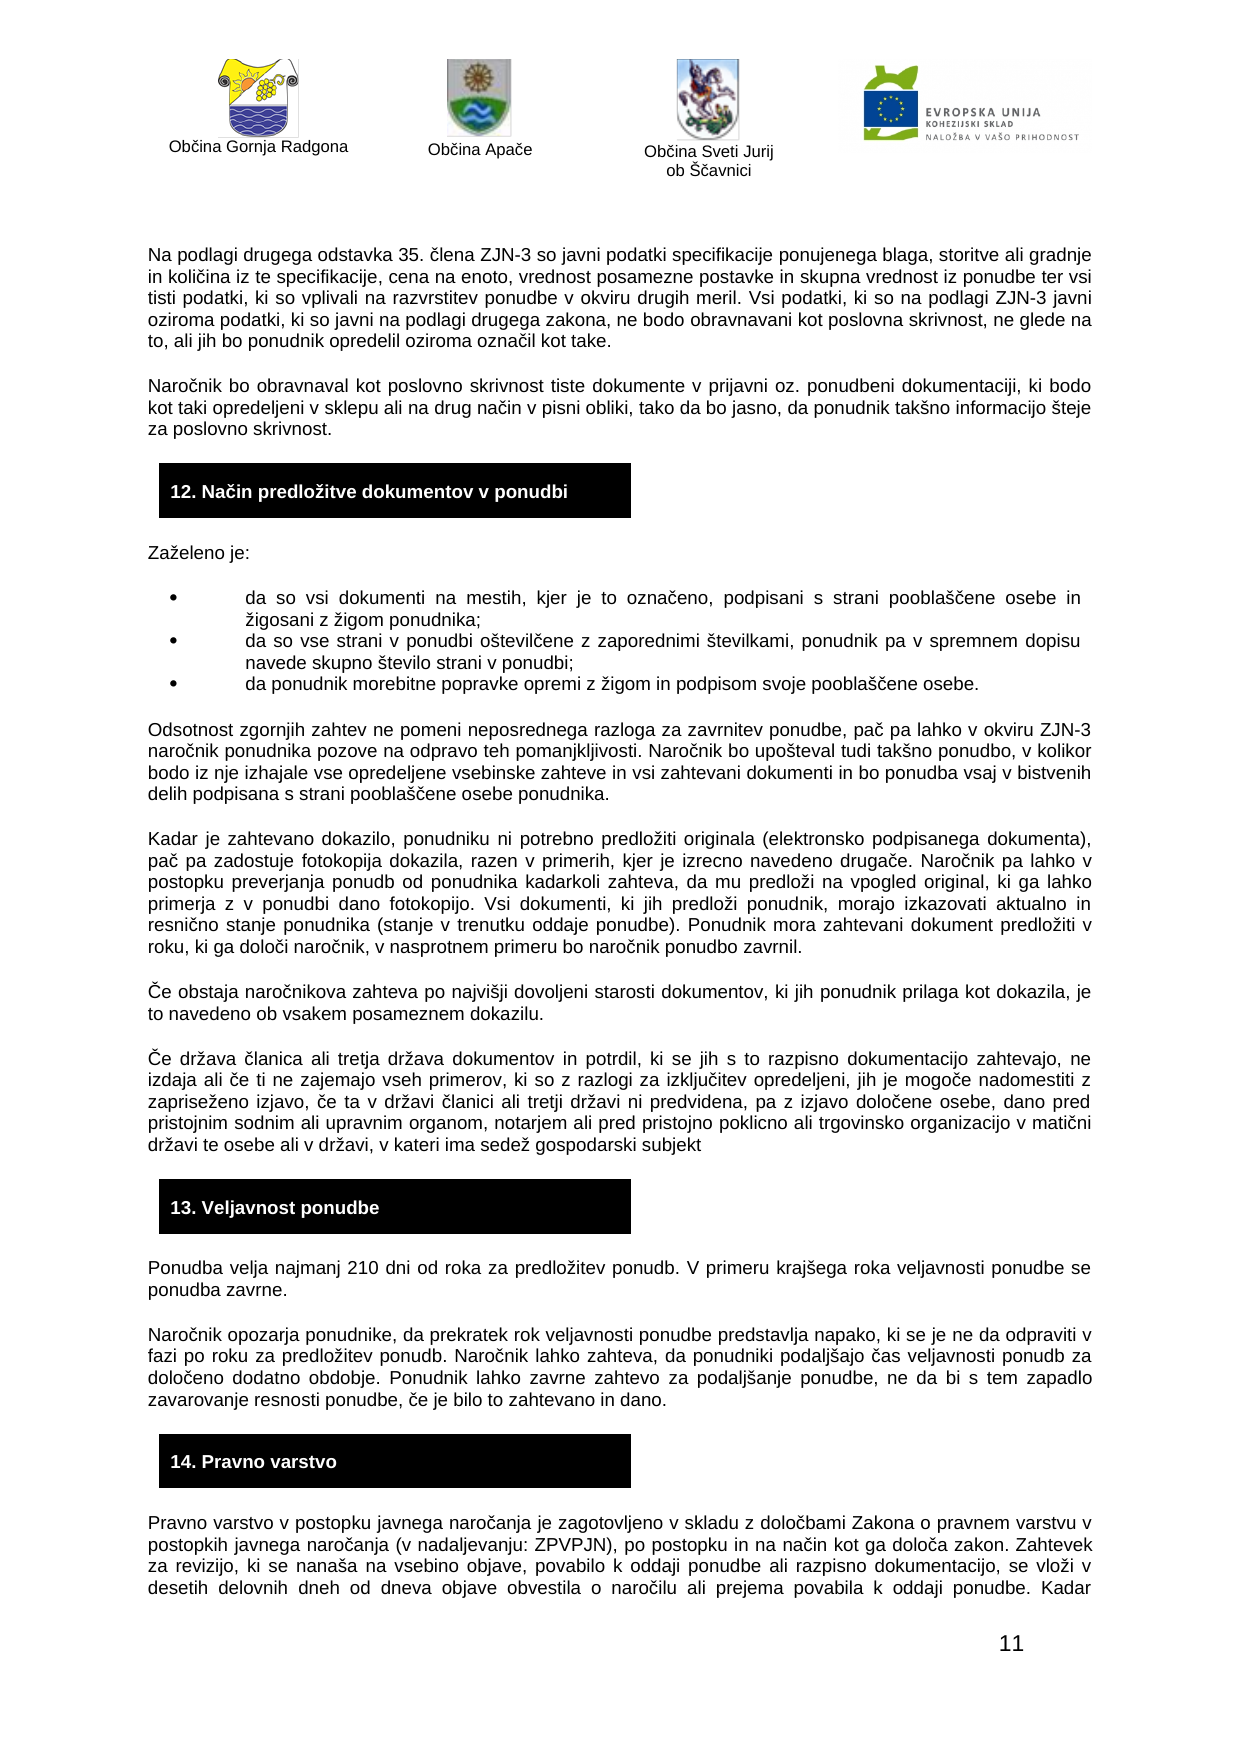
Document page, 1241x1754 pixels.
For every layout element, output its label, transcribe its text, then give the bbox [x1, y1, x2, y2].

text Če obstaja naročnikova zahteva po najvišji dovoljeni starosti dokumentov, ki jih ponudnik prilaga kot dokazila, je to navedeno ob vsakem posameznem dokazilu. [148, 981, 1092, 1024]
text Kadar je zahtevano dokazilo, ponudniku ni potrebno predložiti originala (elektronsko podpisanega dokumenta), pač pa zadostuje fotokopija dokazila, razen v primerih, kjer je izrecno navedeno drugače. Naročnik pa lahko v postopku preverjanja ponudb od ponudnika kadarkoli zahteva, da mu predloži na vpogled original, ki ga lahko primerja z v ponudbi dano fotokopijo. Vsi dokumenti, ki jih predloži ponudnik, morajo izkazovati aktualno in resnično stanje ponudnika (stanje v trenutku oddaje ponudbe). Ponudnik mora zahtevani dokument predložiti v roku, ki ga določi naročnik, v nasprotnem primeru bo naročnik ponudbo zavrnil. [148, 828, 1092, 957]
table_header 13. Veljavnost ponudbe [159, 1179, 631, 1234]
text Naročnik bo obravnaval kot poslovno skrivnost tiste dokumente v prijavni oz. ponudbeni dokumentaciji, ki bodo kot taki opredeljeni v sklepu ali na drug način v pisni obliki, tako da bo jasno, da ponudnik takšno informacijo šteje za poslovno skrivnost. [148, 375, 1092, 440]
table_header 14. Pravno varstvo [159, 1434, 631, 1488]
text Odsotnost zgornjih zahtev ne pomeni neposrednega razloga za zavrnitev ponudbe, pač pa lahko v okviru ZJN-3 naročnik ponudnika pozove na odpravo teh pomanjkljivosti. Naročnik bo upošteval tudi takšno ponudbo, v kolikor bodo iz nje izhajale vse opredeljene vsebinske zahteve in vsi zahtevani dokumenti in bo ponudba vsaj v bistvenih delih podpisana s strani pooblaščene osebe ponudnika. [148, 718, 1092, 804]
table_header da so vsi dokumenti na mestih, kjer je to označeno, podpisani s strani pooblaščene osebe in žigosani z žigom ponudnika; da so vse strani v ponudbi oštevilčene z zaporednimi številkami, ponudnik pa v spremnem dopisu navede skupno število strani v ponudbi; da ponudnik morebitne popravke opremi z žigom in podpisom svoje pooblaščene osebe. [159, 587, 1092, 695]
text Če država članica ali tretja država dokumentov in potrdil, ki se jih s to razpisno dokumentacijo zahtevajo, ne izdaja ali če ti ne zajemajo vseh primerov, ki so z razlogi za izključitev opredeljeni, jih je mogoče nadomestiti z zapriseženo izjavo, če ta v državi članici ali tretji državi ni predvidena, pa z izjavo določene osebe, dano pred pristojnim sodnim ali upravnim organom, notarjem ali pred pristojno poklicno ali trgovinsko organizacijo v matični državi te osebe ali v državi, v kateri ima sedež gospodarski subjekt [148, 1047, 1092, 1155]
picture [676, 59, 741, 142]
picture [218, 59, 299, 138]
text Naročnik opozarja ponudnike, da prekratek rok veljavnosti ponudbe predstavlja napako, ki se je ne da odpraviti v fazi po roku za predložitev ponudb. Naročnik lahko zahteva, da ponudniki podaljšajo čas veljavnosti ponudb za določeno dodatno obdobje. Ponudnik lahko zavrne zahtevo za podaljšanje ponudbe, ne da bi s tem zapadlo zavarovanje resnosti ponudbe, če je bilo to zahtevano in dano. [148, 1324, 1092, 1410]
text Zaželeno je: [148, 542, 1092, 563]
table_header 12. Način predložitve dokumentov v ponudbi [159, 463, 631, 518]
picture [447, 59, 513, 140]
text Ponudba velja najmanj 210 dni od roka za predložitev ponudb. V primeru krajšega roka veljavnosti ponudbe se ponudba zavrne. [148, 1257, 1092, 1300]
picture [838, 59, 1093, 153]
text Na podlagi drugega odstavka 35. člena ZJN-3 so javni podatki specifikacije ponujenega blaga, storitve ali gradnje in količina iz te specifikacije, cena na enoto, vrednost posamezne postavke in skupna vrednost iz ponudbe ter vsi tisti podatki, ki so vplivali na razvrstitev ponudbe v okviru drugih meril. Vsi podatki, ki so na podlagi ZJN-3 javni oziroma podatki, ki so javni na podlagi drugega zakona, ne bodo obravnavani kot poslovna skrivnost, ne glede na to, ali jih bo ponudnik opredelil oziroma označil kot take. [148, 244, 1092, 352]
